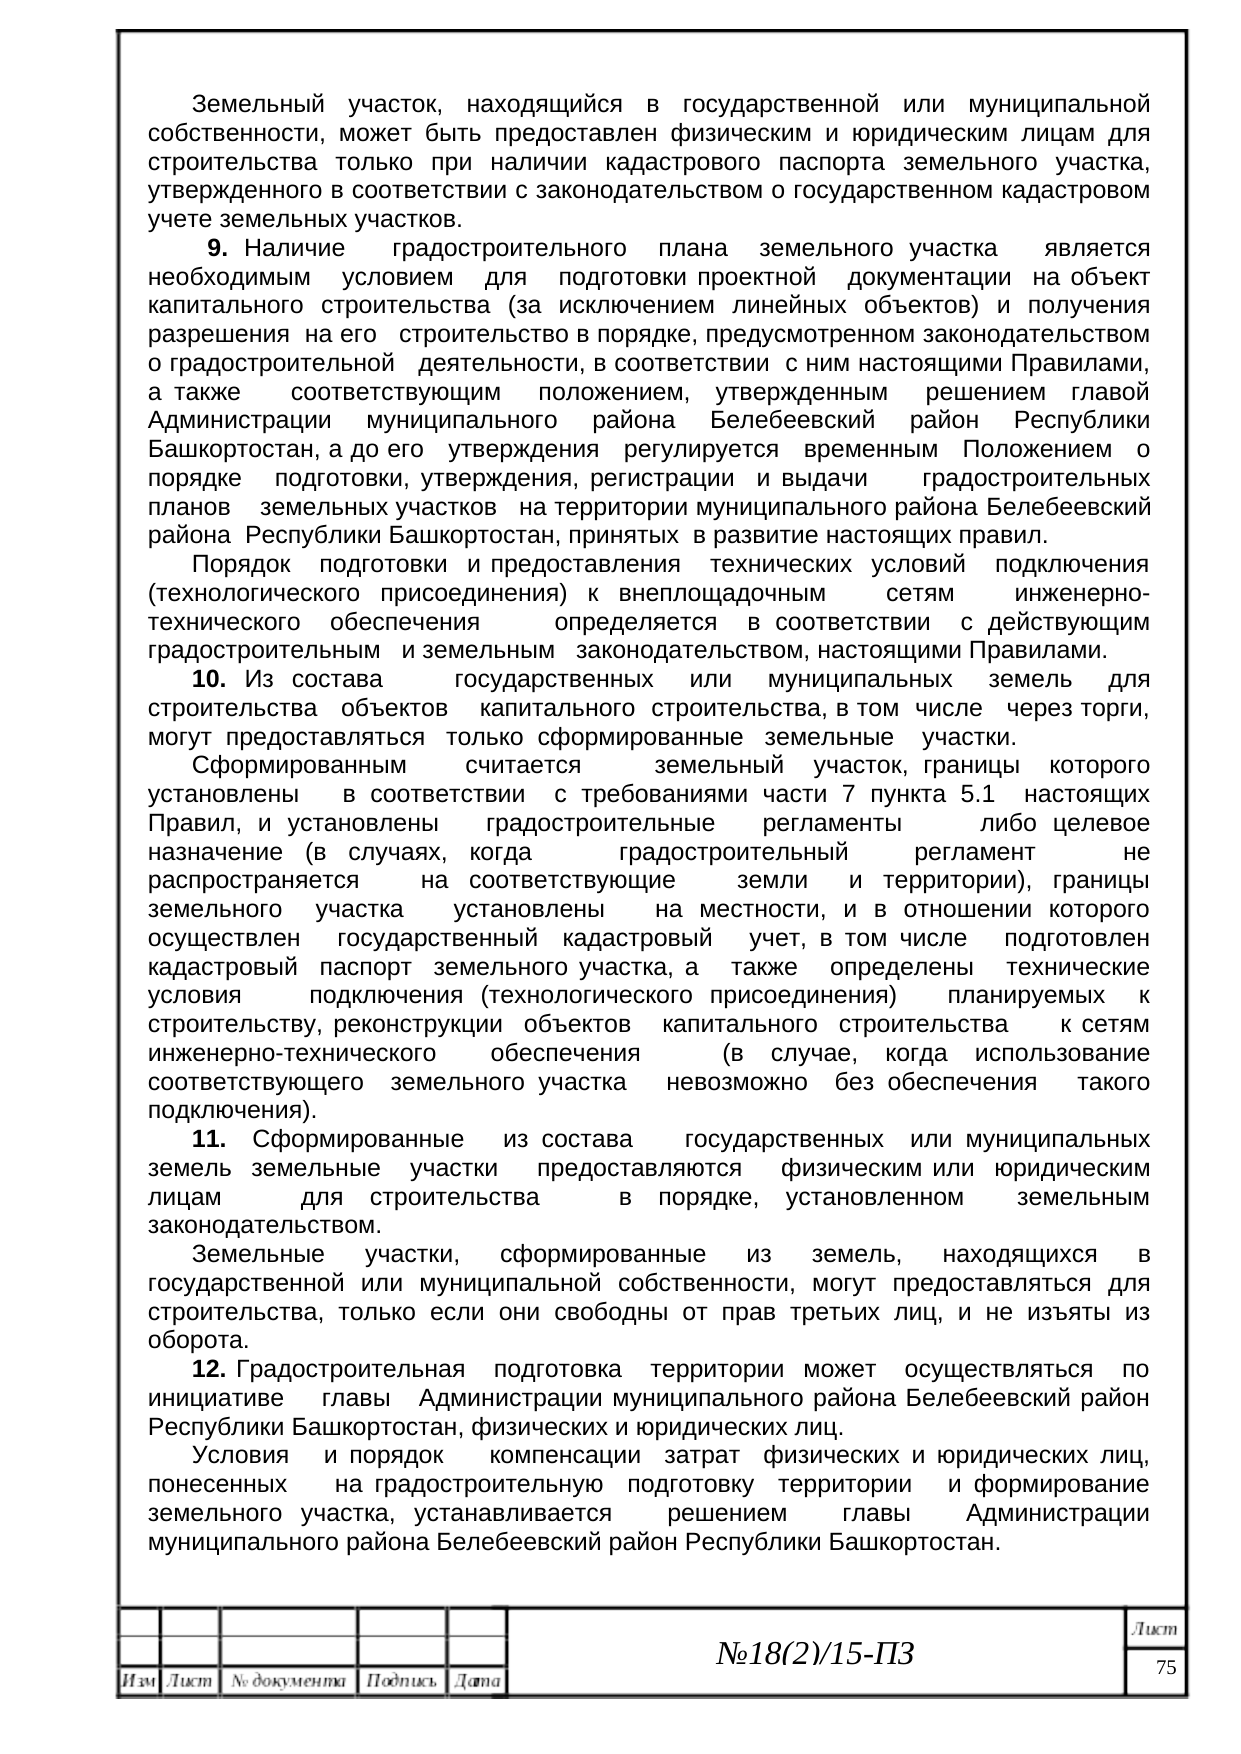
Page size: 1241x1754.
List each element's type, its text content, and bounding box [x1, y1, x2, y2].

text 11. Сформированные из состава государственных или муниципальных земель земельные участки предоставляются физическим или юридическим лицам для строительства в порядке, установленном земельным законодательством. [148, 1124, 1152, 1239]
text Условия и порядок компенсации затрат физических и юридических лиц, понесенных на градостроительную подготовку территории и формирование земельного участка, устанавливается решением главы Администрации муниципального района Белебеевский район Республики Башкортостан. [148, 1440, 1152, 1555]
text 12. Градостроительная подготовка территории может осуществляться по инициативе главы Администрации муниципального района Белебеевский район Республики Башкортостан, физических и юридических лиц. [148, 1354, 1152, 1440]
text 9. Наличие градостроительного плана земельного участка является необходимым условием для подготовки проектной документации на объект капитального строительства (за исключением линейных объектов) и получения разрешения на его строительство в порядке, предусмотренном законодательством о градостроительной деятельности, в соответствии с ним настоящими Правилами, а также соответствующим положением, утвержденным решением главой Администрации муниципального района Белебеевский район Республики Башкортостан, а до его утверждения регулируется временным Положением о порядке подготовки, утверждения, регистрации и выдачи градостроительных планов земельных участков на территории муниципального района Белебеевский района Республики Башкортостан, принятых в развитие настоящих правил. [148, 233, 1152, 549]
text Сформированным считается земельный участок, границы которого установлены в соответствии с требованиями части 7 пункта 5.1 настоящих Правил, и установлены градостроительные регламенты либо целевое назначение (в случаях, когда градостроительный регламент не распространяется на соответствующие земли и территории), границы земельного участка установлены на местности, и в отношении которого осуществлен государственный кадастровый учет, в том числе подготовлен кадастровый паспорт земельного участка, а также определены технические условия подключения (технологического присоединения) планируемых к строительству, реконструкции объектов капитального строительства к сетям инженерно-технического обеспечения (в случае, когда использование соответствующего земельного участка невозможно без обеспечения такого подключения). [148, 750, 1152, 1124]
text Земельный участок, находящийся в государственной или муниципальной собственности, может быть предоставлен физическим и юридическим лицам для строительства только при наличии кадастрового паспорта земельного участка, утвержденного в соответствии с законодательством о государственном кадастровом учете земельных участков. [148, 89, 1152, 233]
text Порядок подготовки и предоставления технических условий подключения (технологического присоединения) к внеплощадочным сетям инженерно-технического обеспечения определяется в соответствии с действующим градостроительным и земельным законодательством, настоящими Правилами. [148, 549, 1152, 664]
text Земельные участки, сформированные из земель, находящихся в государственной или муниципальной собственности, могут предоставляться для строительства, только если они свободны от прав третьих лиц, и не изъяты из оборота. [148, 1239, 1152, 1354]
text 10. Из состава государственных или муниципальных земель для строительства объектов капитального строительства, в том числе через торги, могут предоставляться только сформированные земельные участки. [148, 664, 1152, 750]
